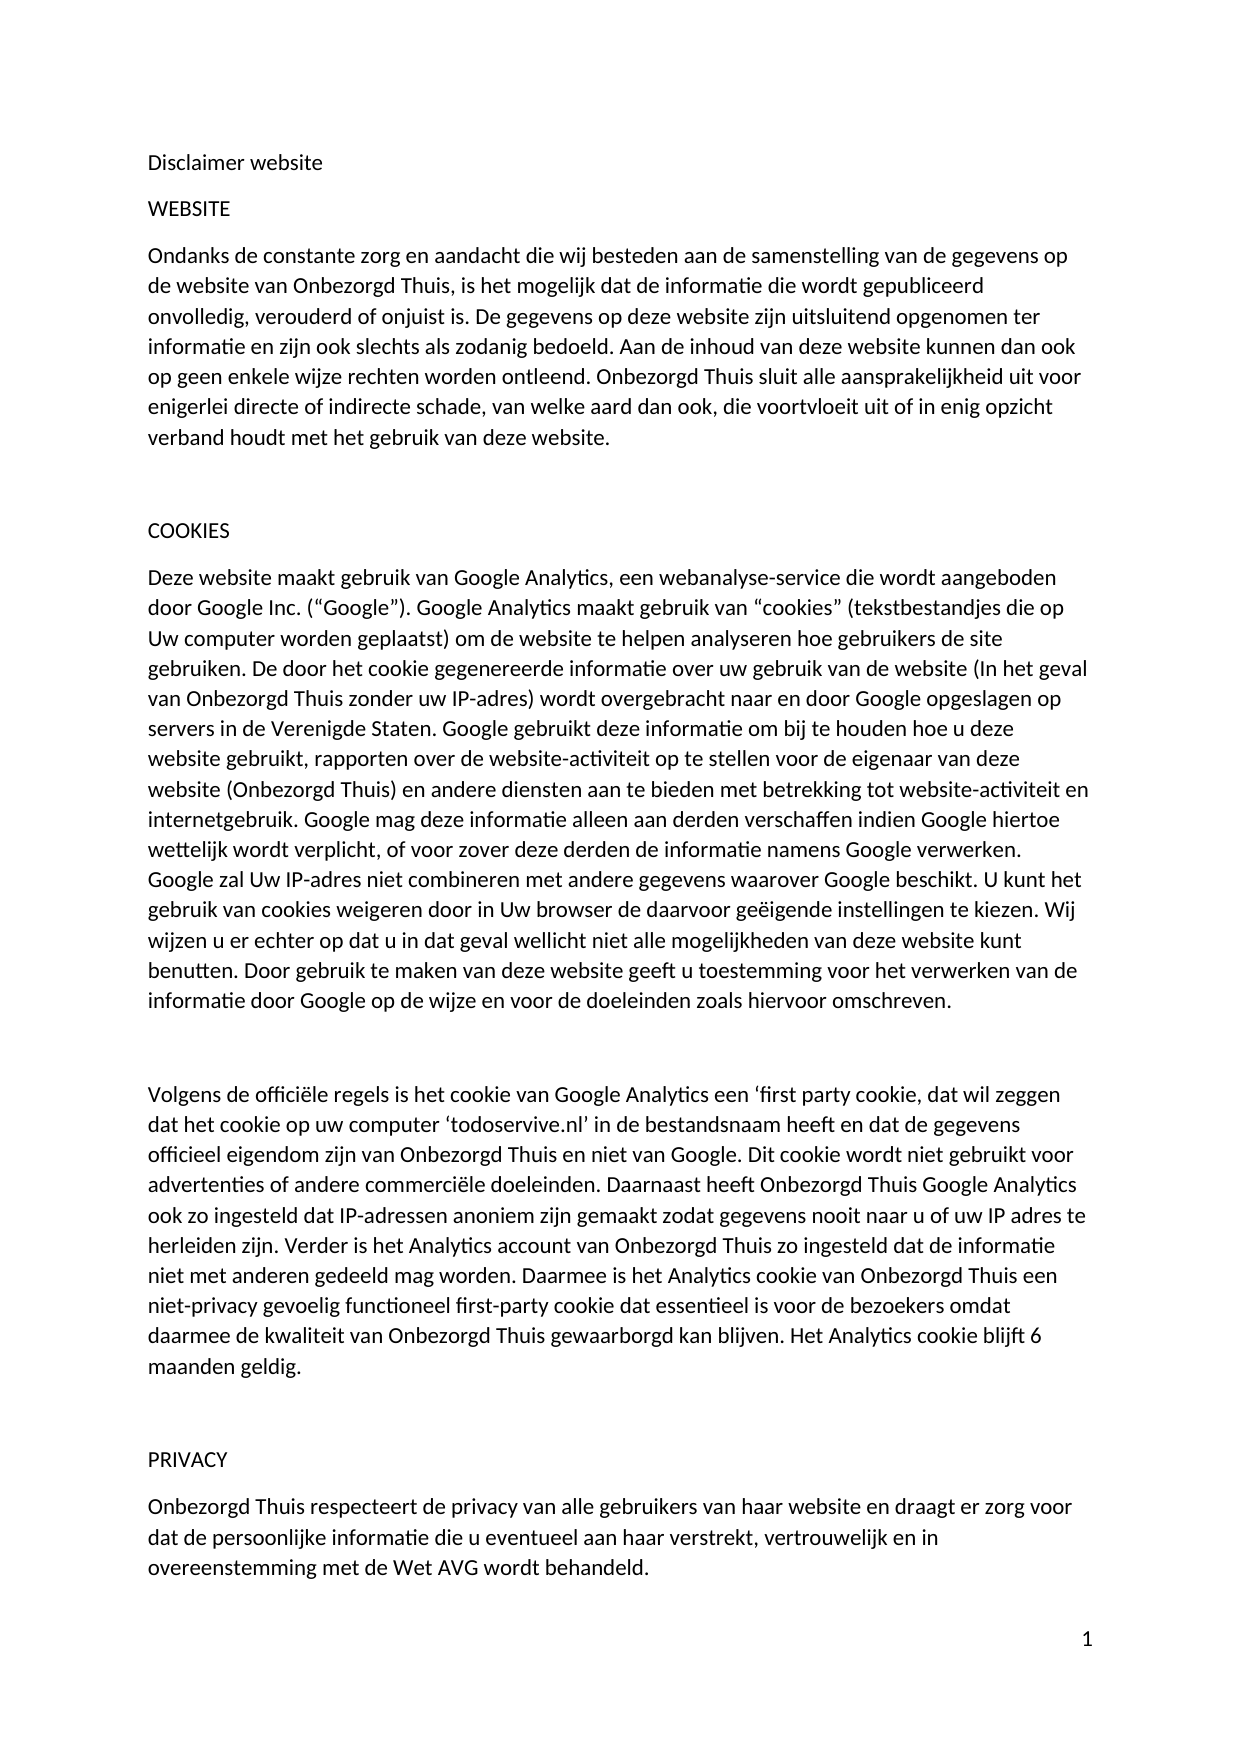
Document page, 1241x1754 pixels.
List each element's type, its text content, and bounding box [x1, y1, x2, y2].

text Deze website maakt gebruik van Google Analytics, een webanalyse-service die wordt aangeboden door Google Inc. (“Google”). Google Analytics maakt gebruik van “cookies” (tekstbestandjes die op Uw computer worden geplaatst) om de website te helpen analyseren hoe gebruikers de site gebruiken. De door het cookie gegenereerde informatie over uw gebruik van de website (In het geval van Onbezorgd Thuis zonder uw IP-adres) wordt overgebracht naar en door Google opgeslagen op servers in de Verenigde Staten. Google gebruikt deze informatie om bij te houden hoe u deze website gebruikt, rapporten over de website-activiteit op te stellen voor de eigenaar van deze website (Onbezorgd Thuis) en andere diensten aan te bieden met betrekking tot website-activiteit en internetgebruik. Google mag deze informatie alleen aan derden verschaffen indien Google hiertoe wettelijk wordt verplicht, of voor zover deze derden de informatie namens Google verwerken. Google zal Uw IP-adres niet combineren met andere gegevens waarover Google beschikt. U kunt het gebruik van cookies weigeren door in Uw browser de daarvoor geëigende instellingen te kiezen. Wij wijzen u er echter op dat u in dat geval wellicht niet alle mogelijkheden van deze website kunt benutten. Door gebruik te maken van deze website geeft u toestemming voor het verwerken van de informatie door Google op de wijze en voor de doeleinden zoals hiervoor omschreven. [148, 563, 1093, 1014]
text PRIVACY [148, 1446, 1093, 1473]
text WEBSITE [148, 194, 1093, 222]
text COOKIES [148, 516, 1093, 544]
text Volgens de officiële regels is het cookie van Google Analytics een ‘first party cookie, dat wil zeggen dat het cookie op uw computer ‘todoservive.nl’ in de bestandsnaam heeft en dat de gegevens officieel eigendom zijn van Onbezorgd Thuis en niet van Google. Dit cookie wordt niet gebruikt voor advertenties of andere commerciële doeleinden. Daarnaast heeft Onbezorgd Thuis Google Analytics ook zo ingesteld dat IP-adressen anoniem zijn gemaakt zodat gegevens nooit naar u of uw IP adres te herleiden zijn. Verder is het Analytics account van Onbezorgd Thuis zo ingesteld dat de informatie niet met anderen gedeeld mag worden. Daarmee is het Analytics cookie van Onbezorgd Thuis een niet-privacy gevoelig functioneel first-party cookie dat essentieel is voor de bezoekers omdat daarmee de kwaliteit van Onbezorgd Thuis gewaarborgd kan blijven. Het Analytics cookie blijft 6 maanden geldig. [148, 1080, 1093, 1380]
text Ondanks de constante zorg en aandacht die wij besteden aan de samenstelling van de gegevens op de website van Onbezorgd Thuis, is het mogelijk dat de informatie die wordt gepubliceerd onvolledig, verouderd of onjuist is. De gegevens op deze website zijn uitsluitend opgenomen ter informatie en zijn ook slechts als zodanig bedoeld. Aan de inhoud van deze website kunnen dan ook op geen enkele wijze rechten worden ontleend. Onbezorgd Thuis sluit alle aansprakelijkheid uit voor enigerlei directe of indirecte schade, van welke aard dan ook, die voortvloeit uit of in enig opzicht verband houdt met het gebruik van deze website. [148, 241, 1093, 451]
text Disclaimer website [148, 148, 1093, 176]
text Onbezorgd Thuis respecteert de privacy van alle gebruikers van haar website en draagt er zorg voor dat de persoonlijke informatie die u eventueel aan haar verstrekt, vertrouwelijk en in overeenstemming met de Wet AVG wordt behandeld. [148, 1492, 1093, 1581]
